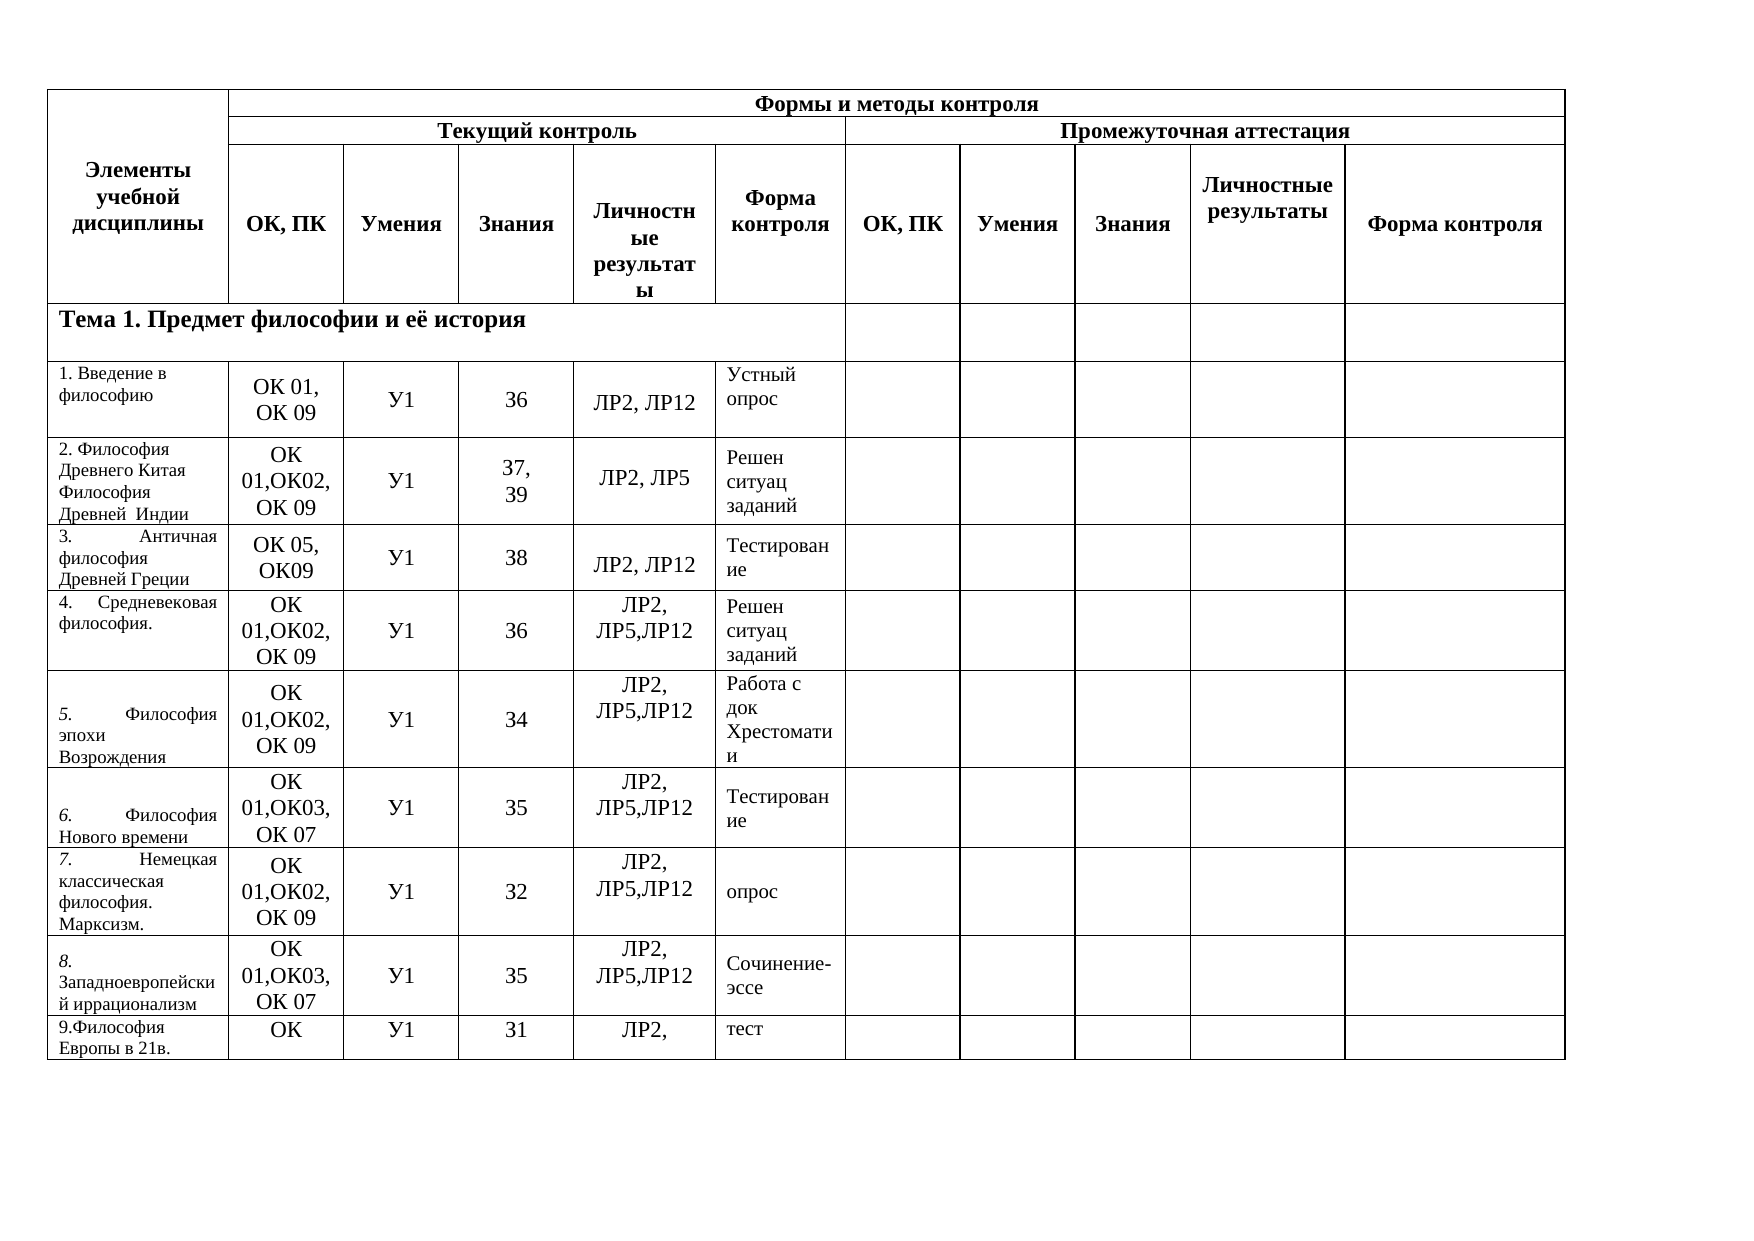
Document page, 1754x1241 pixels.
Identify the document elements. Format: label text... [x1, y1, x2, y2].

table_cell ОК 01,ОК03, [229, 1016, 343, 1059]
table_cell З5 [459, 936, 573, 1014]
table_cell [846, 304, 959, 361]
table_cell ЛР2, ЛР5,ЛР12 [574, 936, 715, 1014]
table_cell У1 [344, 1016, 458, 1059]
table_cell [961, 591, 1074, 670]
table_cell [961, 438, 1074, 524]
table_cell ОК 01,ОК03, ОК 07 [229, 936, 343, 1014]
table_cell [1076, 525, 1190, 590]
table_cell ЛР2, ЛР5,ЛР12 [574, 768, 715, 847]
table_cell [1346, 304, 1564, 361]
table_cell Знания [1076, 145, 1190, 303]
table_cell 7. Немецкая классическая философия. Марксизм. [48, 848, 228, 934]
table_cell Личностные результаты [1191, 145, 1344, 303]
table_cell [1346, 591, 1564, 670]
table_cell З5 [459, 768, 573, 847]
table_cell У1 [344, 848, 458, 934]
table_cell [1076, 848, 1190, 934]
table_cell [1191, 1016, 1344, 1059]
table_cell [1191, 768, 1344, 847]
table_cell Устный опрос [716, 362, 845, 437]
table_cell З8 [459, 525, 573, 590]
table_cell [1346, 936, 1564, 1014]
table_cell 3. Античная философия Древней Греции [48, 525, 228, 590]
table_cell [1191, 438, 1344, 524]
table_cell [1076, 768, 1190, 847]
table_cell ОК 01,ОК03, ОК 07 [229, 768, 343, 847]
table_cell [961, 768, 1074, 847]
table_cell [1191, 362, 1344, 437]
table_cell З6 [459, 362, 573, 437]
table_cell [961, 362, 1074, 437]
table_cell З6 [459, 591, 573, 670]
table_cell [961, 304, 1074, 361]
table_cell Тестирование [716, 525, 845, 590]
table_cell [1191, 671, 1344, 767]
table_cell У1 [344, 768, 458, 847]
table_cell 6. Философия Нового времени [48, 768, 228, 847]
table_cell ОК 01,ОК02, ОК 09 [229, 671, 343, 767]
table_cell ЛР2, ЛР5,ЛР12 [574, 591, 715, 670]
table_cell ЛР2, ЛР5,ЛР12 [574, 671, 715, 767]
table_header Элементы учебной дисциплины [48, 90, 228, 303]
table_cell 8. Западноевропейский иррационализм [48, 936, 228, 1014]
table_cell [48, 1016, 228, 1059]
table_cell [961, 936, 1074, 1014]
table_cell Личностные результаты [574, 145, 715, 303]
table_cell [1191, 591, 1344, 670]
table_cell [846, 671, 959, 767]
table_cell 2. Философия Древнего Китая Философия Древней Индии [48, 438, 228, 524]
table_cell ЛР2, ЛР12 [574, 362, 715, 437]
table_cell [846, 936, 959, 1014]
table_cell Умения [344, 145, 458, 303]
table_cell опрос [716, 848, 845, 934]
table_cell ОК 01,ОК02, ОК 09 [229, 438, 343, 524]
table_cell Сочинение-эссе [716, 936, 845, 1014]
table_cell [1076, 1016, 1190, 1059]
table_cell Форма контроля [1346, 145, 1564, 303]
table_cell [846, 591, 959, 670]
table_cell ОК 01,ОК02, ОК 09 [229, 848, 343, 934]
table_cell ОК 05, ОК09 [229, 525, 343, 590]
table_cell [1346, 671, 1564, 767]
table_cell ЛР2, ЛР5,ЛР12 [574, 1016, 715, 1059]
table_cell [1346, 848, 1564, 934]
table_cell У1 [344, 525, 458, 590]
table_cell [1076, 936, 1190, 1014]
table_cell [1076, 438, 1190, 524]
table_cell З4 [459, 671, 573, 767]
table_cell [1346, 1016, 1564, 1059]
table_cell У1 [344, 438, 458, 524]
table_cell З7, З9 [459, 438, 573, 524]
table_cell ЛР2, ЛР12 [574, 525, 715, 590]
table_cell У1 [344, 671, 458, 767]
table_cell [1346, 438, 1564, 524]
table_cell У1 [344, 936, 458, 1014]
table_cell Тема 1. Предмет философии и её история [48, 304, 845, 361]
table_cell [1191, 936, 1344, 1014]
table_cell [1191, 304, 1344, 361]
table_cell 5. Философия эпохи Возрождения [48, 671, 228, 767]
table_cell [1076, 362, 1190, 437]
table_cell ОК 01, ОК 09 [229, 362, 343, 437]
table_cell [846, 362, 959, 437]
table_cell [1076, 304, 1190, 361]
table_cell ЛР2, ЛР5 [574, 438, 715, 524]
table_cell [846, 438, 959, 524]
table_cell [846, 768, 959, 847]
table_cell 4. Средневековая философия. [48, 591, 228, 670]
table_cell [1076, 671, 1190, 767]
table_cell [846, 1016, 959, 1059]
table_cell ОК, ПК [846, 145, 959, 303]
table_cell ОК, ПК [229, 145, 343, 303]
table_cell 1. Введение в философию [48, 362, 228, 437]
table_cell З1 [459, 1016, 573, 1059]
table_cell Промежуточная аттестация [846, 117, 1564, 143]
table_cell [1346, 768, 1564, 847]
table_cell Решен ситуац заданий [716, 438, 845, 524]
table_cell Форма контроля [716, 145, 845, 303]
table_cell [1346, 362, 1564, 437]
table_cell У1 [344, 362, 458, 437]
table_cell [1191, 525, 1344, 590]
table_cell ЛР2, ЛР5,ЛР12 [574, 848, 715, 934]
table_cell [1076, 591, 1190, 670]
table_cell Решен ситуац заданий [716, 591, 845, 670]
table_cell Текущий контроль [229, 117, 845, 143]
table_cell ОК 01,ОК02, ОК 09 [229, 591, 343, 670]
table_cell [961, 671, 1074, 767]
table_cell У1 [344, 591, 458, 670]
table_cell Знания [459, 145, 573, 303]
table_cell [1191, 848, 1344, 934]
table_cell [961, 1016, 1074, 1059]
table_cell З2 [459, 848, 573, 934]
table_header Формы и методы контроля [229, 90, 1564, 116]
table_cell [1346, 525, 1564, 590]
table_cell Работа с док Хрестоматии [716, 671, 845, 767]
table_cell тест [716, 1016, 845, 1059]
table_cell [846, 525, 959, 590]
table_cell [961, 525, 1074, 590]
table_cell Умения [961, 145, 1074, 303]
table_cell [846, 848, 959, 934]
table_cell Тестирование [716, 768, 845, 847]
table_cell [961, 848, 1074, 934]
